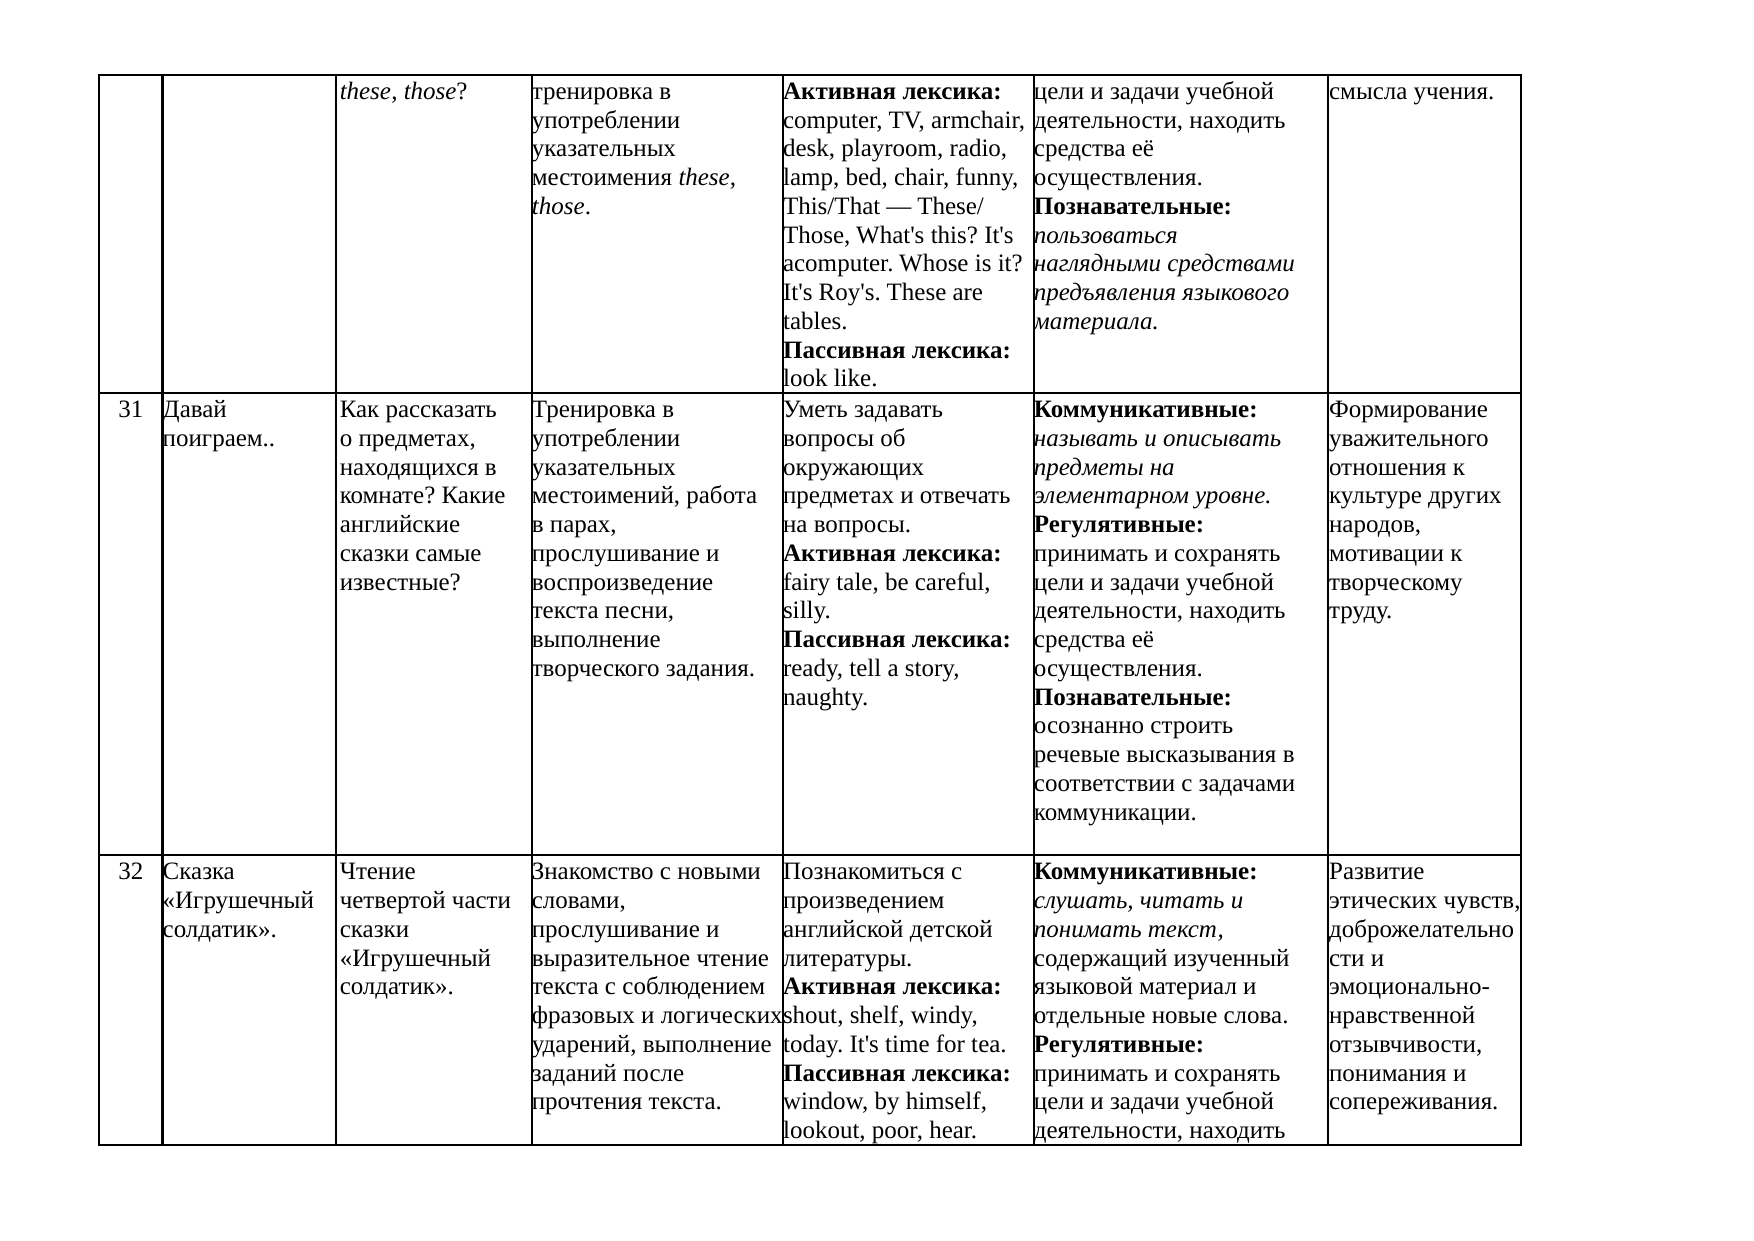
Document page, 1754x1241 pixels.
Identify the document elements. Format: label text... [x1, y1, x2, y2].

table_cell 30 [100, 76, 161, 392]
table_cell Давай поиграем.. [164, 394, 335, 854]
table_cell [337, 76, 531, 392]
table_cell Формирование уважительного отношения к культуре других народов, мотивации к творческому труду. [1329, 394, 1520, 854]
table_cell 31 [100, 394, 161, 854]
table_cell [1035, 76, 1327, 392]
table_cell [164, 76, 335, 392]
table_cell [1329, 856, 1520, 1144]
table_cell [337, 856, 531, 1144]
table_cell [533, 76, 782, 392]
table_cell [784, 856, 1033, 1144]
table_cell Как рассказать о предметах, находящихся в комнате? Какие английские сказки самые известные? [337, 394, 531, 854]
table_cell Тренировка в употреблении указательных местоимений, работа в парах, прослушивание и воспроизведение текста песни, выполнение творческого задания. [533, 394, 782, 854]
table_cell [533, 856, 782, 1144]
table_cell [1329, 76, 1520, 392]
table_cell Коммуникативные: называть и описывать предметы на элементарном уровне. Регулятивные: принимать и сохранять цели и задачи учебной деятельности, находить средства её осуществления. Познавательные: осознанно строить речевые высказывания в соответствии с задачами коммуникации. [1035, 394, 1327, 854]
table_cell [164, 856, 335, 1144]
table_cell 32 [100, 856, 161, 1144]
table_cell Уметь задавать вопросы об окружающих предметах и отвечать на вопросы. Активная лексика: fairy tale, be careful, silly. Пассивная лексика: ready, tell a story, naughty. [784, 394, 1033, 854]
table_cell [1035, 856, 1327, 1144]
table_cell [784, 76, 1033, 392]
